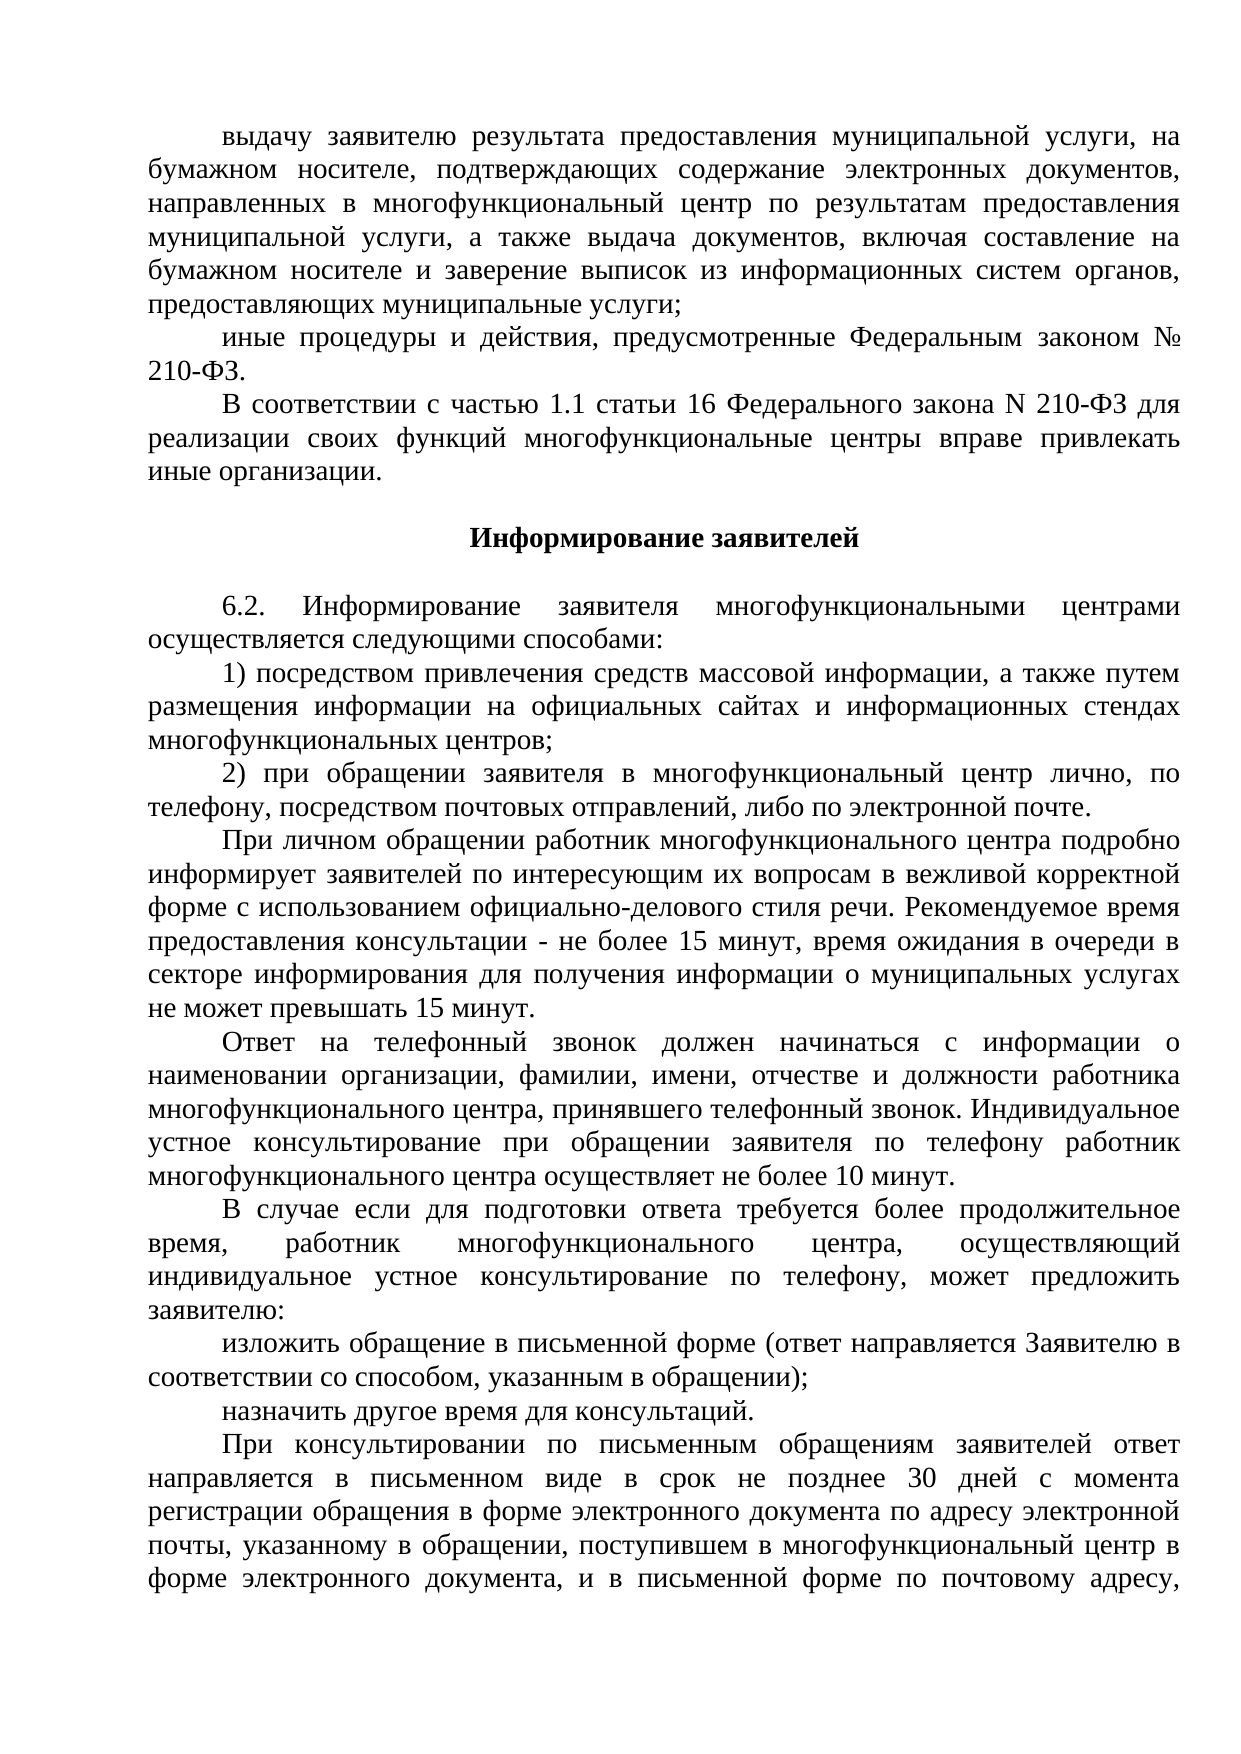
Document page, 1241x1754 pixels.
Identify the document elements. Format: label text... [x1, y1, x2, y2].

text назначить другое время для консультаций. [148, 1393, 1181, 1426]
text При личном обращении работник многофункционального центра подробно информирует заявителей по интересующим их вопросам в вежливой корректной форме с использованием официально-делового стиля речи. Рекомендуемое время предоставления консультации - не более 15 минут, время ожидания в очереди в секторе информирования для получения информации о муниципальных услугах не может превышать 15 минут. [148, 822, 1181, 1024]
text 6.2. Информирование заявителя многофункциональными центрами осуществляется следующими способами: [148, 588, 1181, 655]
text В соответствии с частью 1.1 статьи 16 Федерального закона N 210-ФЗ для реализации своих функций многофункциональные центры вправе привлекать иные организации. [148, 386, 1181, 487]
text изложить обращение в письменной форме (ответ направляется Заявителю в соответствии со способом, указанным в обращении); [148, 1326, 1181, 1393]
text 1) посредством привлечения средств массовой информации, а также путем размещения информации на официальных сайтах и информационных стендах многофункциональных центров; [148, 655, 1181, 755]
text 2) при обращении заявителя в многофункциональный центр лично, по телефону, посредством почтовых отправлений, либо по электронной почте. [148, 755, 1181, 822]
text В случае если для подготовки ответа требуется более продолжительное время, работник многофункционального центра, осуществляющий индивидуальное устное консультирование по телефону, может предложить заявителю: [148, 1191, 1181, 1326]
text иные процедуры и действия, предусмотренные Федеральным законом № 210-ФЗ. [148, 319, 1181, 386]
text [148, 1426, 1181, 1594]
text Ответ на телефонный звонок должен начинаться с информации о наименовании организации, фамилии, имени, отчестве и должности работника многофункционального центра, принявшего телефонный звонок. Индивидуальное устное консультирование при обращении заявителя по телефону работник многофункционального центра осуществляет не более 10 минут. [148, 1024, 1181, 1191]
text выдачу заявителю результата предоставления муниципальной услуги, на бумажном носителе, подтверждающих содержание электронных документов, направленных в многофункциональный центр по результатам предоставления муниципальной услуги, а также выдача документов, включая составление на бумажном носителе и заверение выписок из информационных систем органов, предоставляющих муниципальные услуги; [148, 118, 1181, 319]
text Информирование заявителей [148, 521, 1181, 554]
